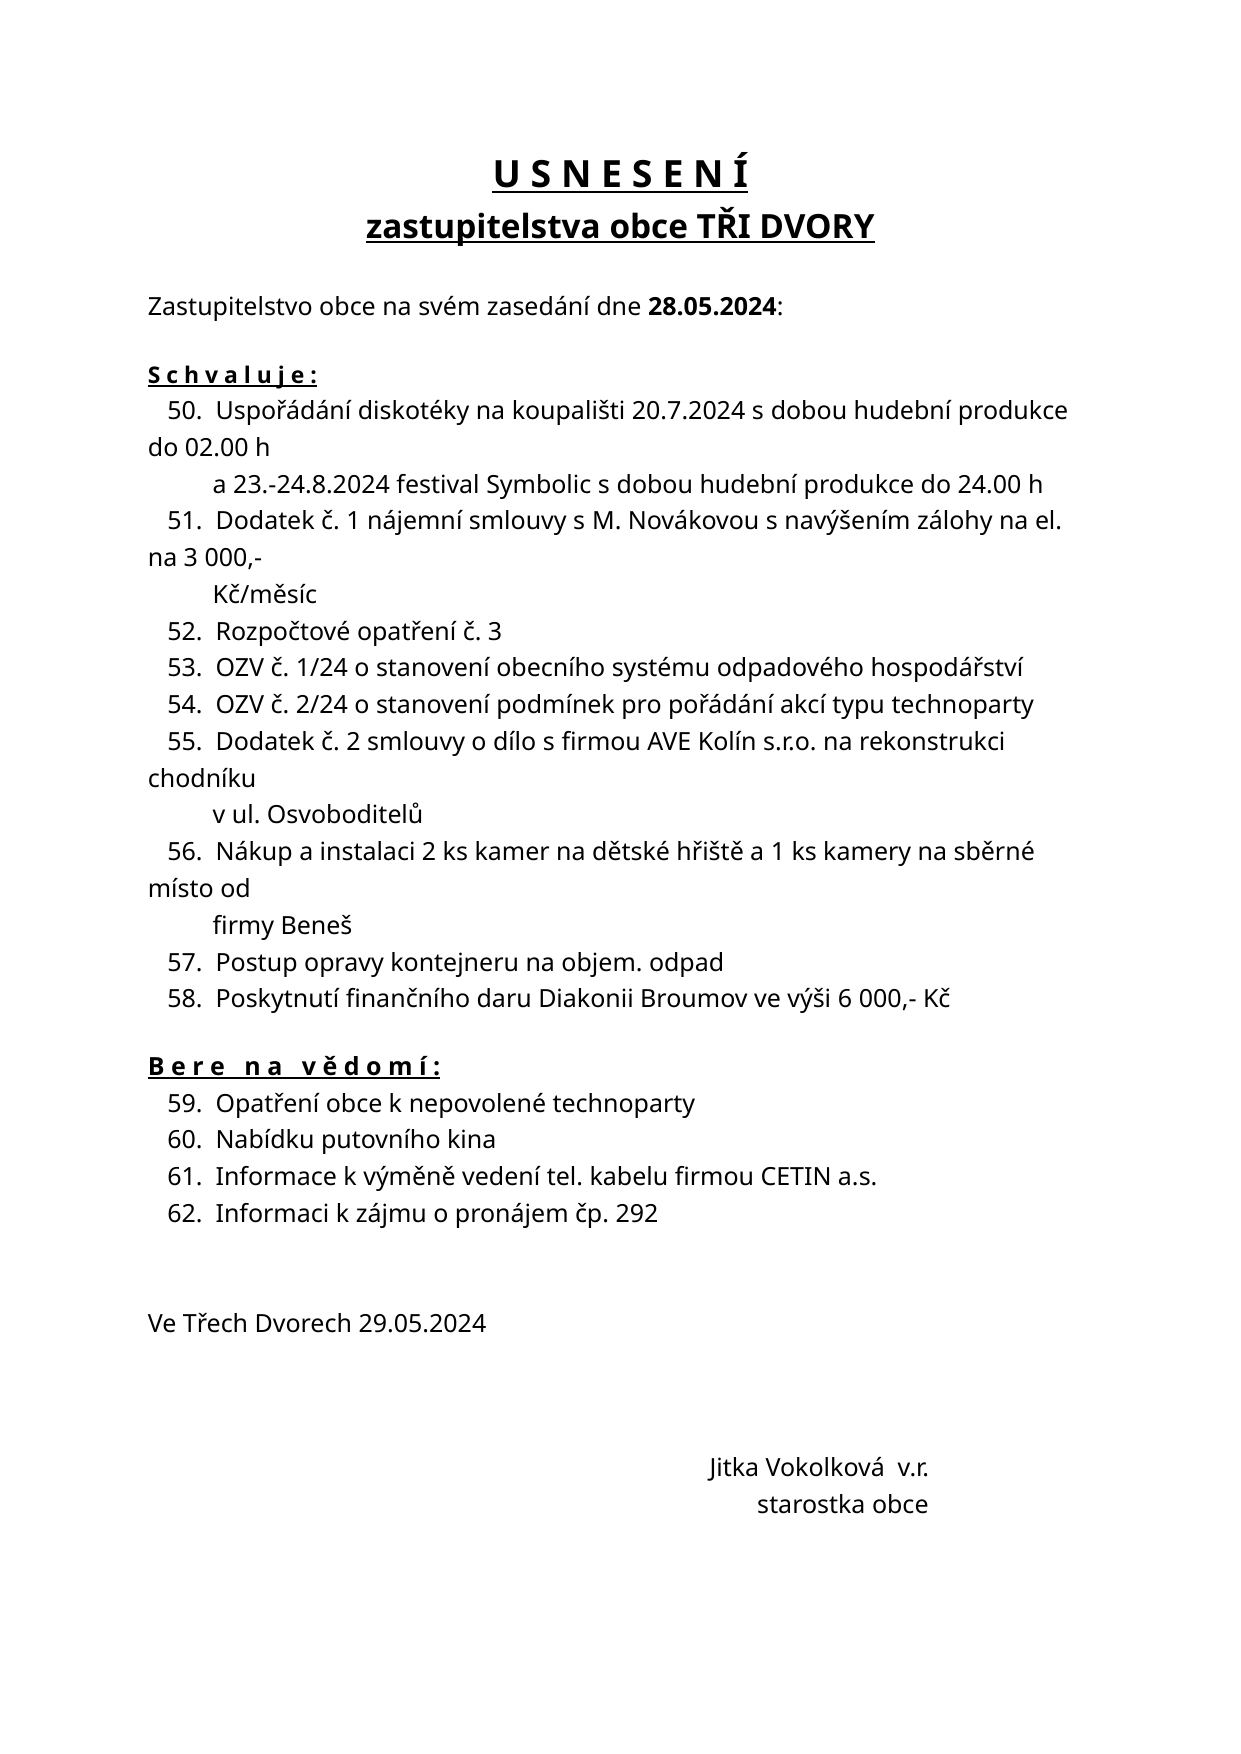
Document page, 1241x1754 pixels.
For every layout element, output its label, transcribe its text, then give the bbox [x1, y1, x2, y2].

text Jitka Vokolková v.r. [148, 1449, 1093, 1484]
text S c h v a l u j e : [148, 359, 1093, 390]
text 51. Dodatek č. 1 nájemní smlouvy s M. Novákovou s navýšením zálohy na el. na 3 000,- [148, 503, 1093, 574]
text v ul. Osvoboditelů [148, 797, 1093, 831]
text zastupitelstva obce TŘI DVORY [148, 203, 1093, 248]
text 57. Postup opravy kontejneru na objem. odpad [148, 944, 1093, 978]
text 62. Informaci k zájmu o pronájem čp. 292 [148, 1196, 1093, 1230]
text 61. Informace k výměně vedení tel. kabelu firmou CETIN a.s. [148, 1159, 1093, 1193]
text 50. Uspořádání diskotéky na koupališti 20.7.2024 s dobou hudební produkce do 02.00 h [148, 393, 1093, 463]
text a 23.-24.8.2024 festival Symbolic s dobou hudební produkce do 24.00 h [148, 466, 1093, 500]
text Kč/měsíc [148, 577, 1093, 611]
text U S N E S E N Í [148, 148, 1093, 199]
text 60. Nabídku putovního kina [148, 1122, 1093, 1156]
text 52. Rozpočtové opatření č. 3 [148, 613, 1093, 647]
text 55. Dodatek č. 2 smlouvy o dílo s firmou AVE Kolín s.r.o. na rekonstrukci chodníku [148, 724, 1093, 794]
text 56. Nákup a instalaci 2 ks kamer na dětské hřiště a 1 ks kamery na sběrné místo od [148, 834, 1093, 905]
text 53. OZV č. 1/24 o stanovení obecního systému odpadového hospodářství [148, 650, 1093, 684]
text 54. OZV č. 2/24 o stanovení podmínek pro pořádání akcí typu technoparty [148, 687, 1093, 721]
text 59. Opatření obce k nepovolené technoparty [148, 1085, 1093, 1119]
text Ve Třech Dvorech 29.05.2024 [148, 1306, 1093, 1340]
text starostka obce [148, 1486, 1093, 1520]
text firmy Beneš [148, 907, 1093, 942]
text Zastupitelstvo obce na svém zasedání dne 28.05.2024: [148, 288, 1093, 322]
text B e r e n a v ě d o m í : [148, 1048, 1093, 1083]
text 58. Poskytnutí finančního daru Diakonii Broumov ve výši 6 000,- Kč [148, 981, 1093, 1015]
